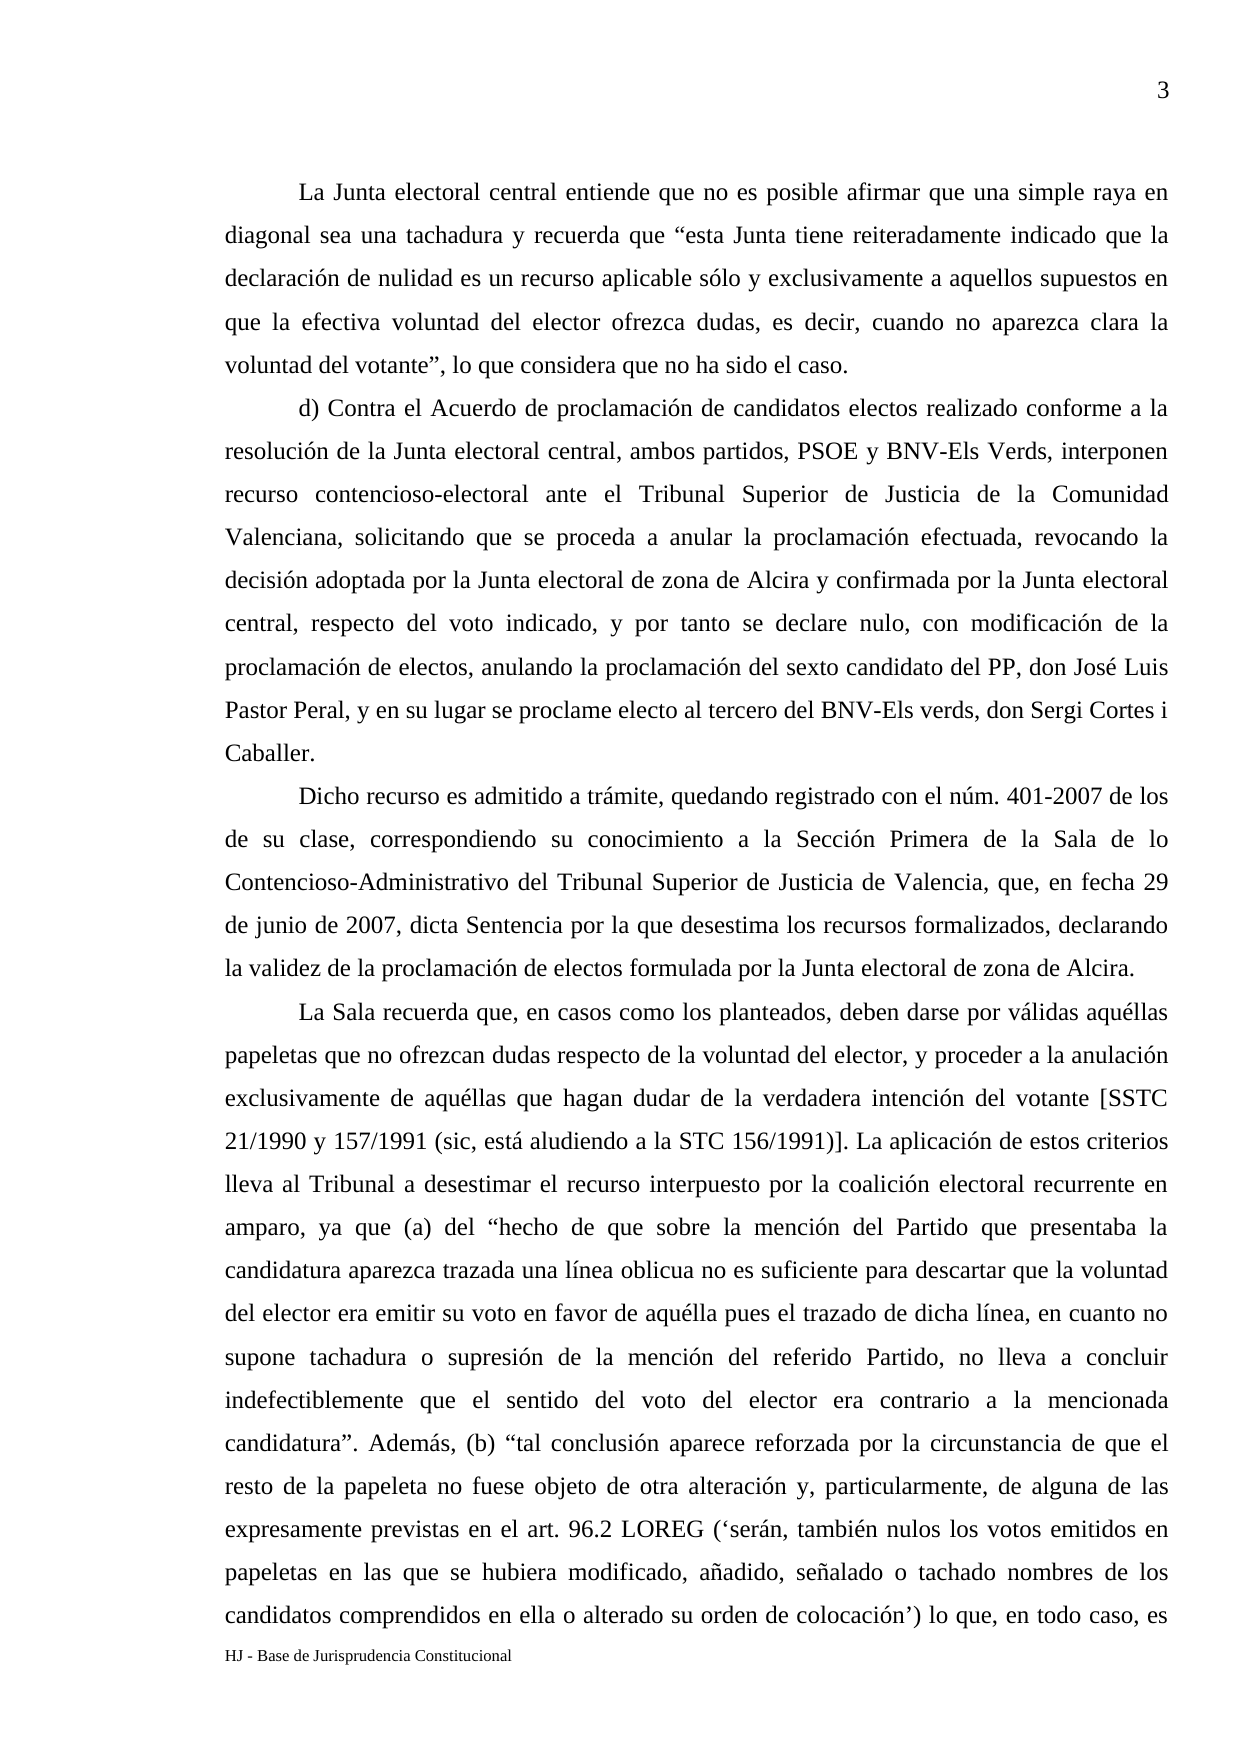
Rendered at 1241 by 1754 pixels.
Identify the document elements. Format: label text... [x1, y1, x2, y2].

text Dicho recurso es admitido a trámite, quedando registrado con el núm. 401-2007 de los de su clase, correspondiendo su conocimiento a la Sección Primera de la Sala de lo Contencioso-Administrativo del Tribunal Superior de Justicia de Valencia, que, en fecha 29 de junio de 2007, dicta Sentencia por la que desestima los recursos formalizados, declarando la validez de la proclamación de electos formulada por la Junta electoral de zona de Alcira. [224, 781, 1169, 982]
text La Junta electoral central entiende que no es posible afirmar que una simple raya en diagonal sea una tachadura y recuerda que “esta Junta tiene reiteradamente indicado que la declaración de nulidad es un recurso aplicable sólo y exclusivamente a aquellos supuestos en que la efectiva voluntad del elector ofrezca dudas, es decir, cuando no aparezca clara la voluntad del votante”, lo que considera que no ha sido el caso. [224, 177, 1169, 378]
text d) Contra el Acuerdo de proclamación de candidatos electos realizado conforme a la resolución de la Junta electoral central, ambos partidos, PSOE y BNV-Els Verds, interponen recurso contencioso-electoral ante el Tribunal Superior de Justicia de la Comunidad Valenciana, solicitando que se proceda a anular la proclamación efectuada, revocando la decisión adoptada por la Junta electoral de zona de Alcira y confirmada por la Junta electoral central, respecto del voto indicado, y por tanto se declare nulo, con modificación de la proclamación de electos, anulando la proclamación del sexto candidato del PP, don José Luis Pastor Peral, y en su lugar se proclame electo al tercero del BNV-Els verds, don Sergi Cortes i Caballer. [224, 393, 1169, 767]
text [224, 997, 1169, 1629]
